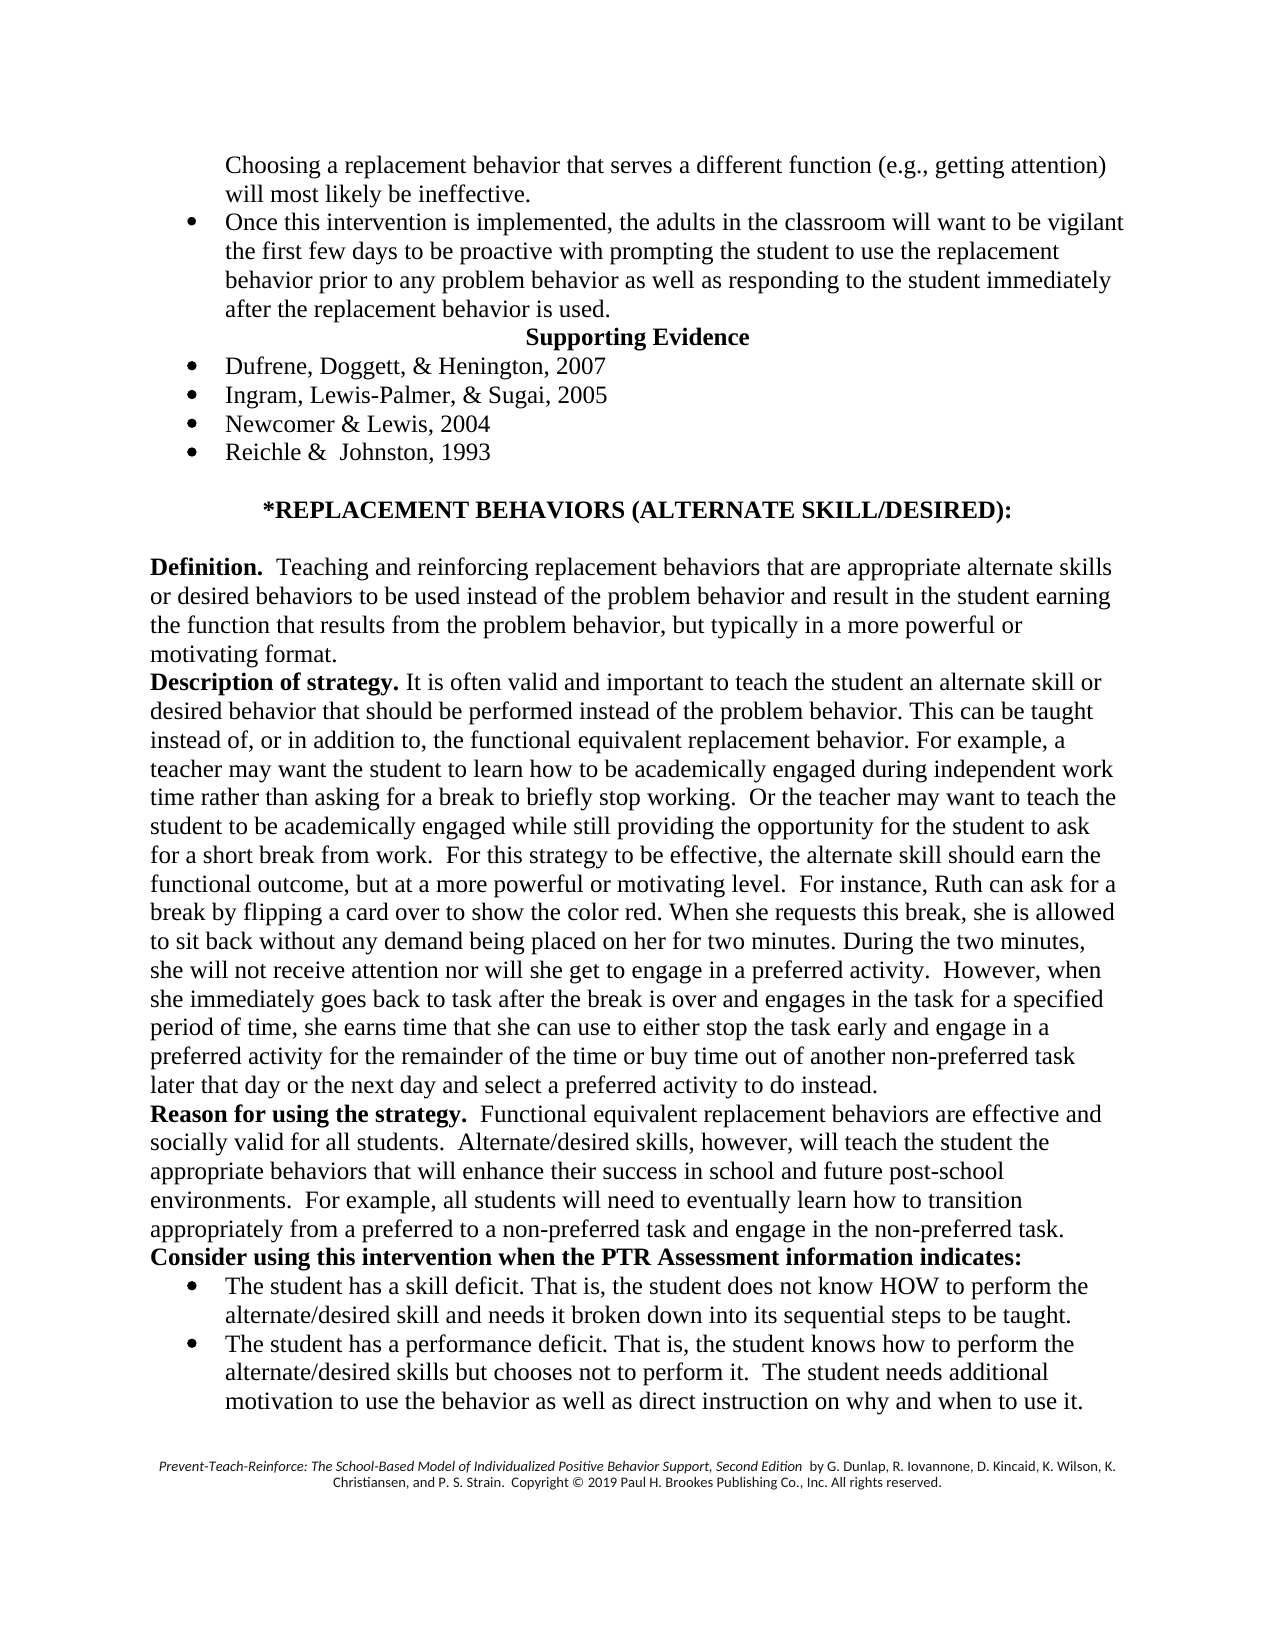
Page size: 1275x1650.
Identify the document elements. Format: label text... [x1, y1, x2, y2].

list Once this intervention is implemented, the adults in the classroom will want to be vigilant the first few days to be proactive with prompting the student to use the replacement behavior prior to any problem behavior as well as responding to the student immediately after the replacement behavior is used. [187, 207, 1125, 322]
text Definition. Teaching and reinforcing replacement behaviors that are appropriate alternate skills or desired behaviors to be used instead of the problem behavior and result in the student earning the function that results from the problem behavior, but typically in a more powerful or motivating format. [150, 552, 1125, 667]
text Description of strategy. It is often valid and important to teach the student an alternate skill or desired behavior that should be performed instead of the problem behavior. This can be taught instead of, or in addition to, the functional equivalent replacement behavior. For example, a teacher may want the student to learn how to be academically engaged during independent work time rather than asking for a break to briefly stop working. Or the teacher may want to teach the student to be academically engaged while still providing the opportunity for the student to ask for a short break from work. For this strategy to be effective, the alternate skill should earn the functional outcome, but at a more powerful or motivating level. For instance, Ruth can ask for a break by flipping a card over to show the color red. When she requests this break, she is allowed to sit back without any demand being placed on her for two minutes. During the two minutes, she will not receive attention nor will she get to engage in a preferred activity. However, when she immediately goes back to task after the break is over and engages in the task for a specified period of time, she earns time that she can use to either stop the task early and engage in a preferred activity for the remainder of the time or buy time out of another non-preferred task later that day or the next day and select a preferred activity to do instead. [150, 667, 1125, 1099]
text Reason for using the strategy. Functional equivalent replacement behaviors are effective and socially valid for all students. Alternate/desired skills, however, will teach the student the appropriate behaviors that will enhance their success in school and future post-school environments. For example, all students will need to eventually learn how to transition appropriately from a preferred to a non-preferred task and engage in the non-preferred task. [150, 1099, 1125, 1242]
text *REPLACEMENT BEHAVIORS (ALTERNATE SKILL/DESIRED): [150, 495, 1125, 524]
list Dufrene, Doggett, & Henington, 2007 [187, 351, 1125, 380]
text Supporting Evidence [150, 322, 1125, 351]
list Ingram, Lewis-Palmer, & Sugai, 2005 [187, 380, 1125, 409]
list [187, 150, 1125, 207]
text Consider using this intervention when the PTR Assessment information indicates: [150, 1242, 1125, 1271]
list Newcomer & Lewis, 2004 [187, 409, 1125, 437]
list The student has a skill deficit. That is, the student does not know HOW to perform the alternate/desired skill and needs it broken down into its sequential steps to be taught. [187, 1271, 1125, 1329]
list Reichle & Johnston, 1993 [187, 437, 1125, 466]
list The student has a performance deficit. That is, the student knows how to perform the alternate/desired skills but chooses not to perform it. The student needs additional motivation to use the behavior as well as direct instruction on why and when to use it. [187, 1329, 1125, 1415]
